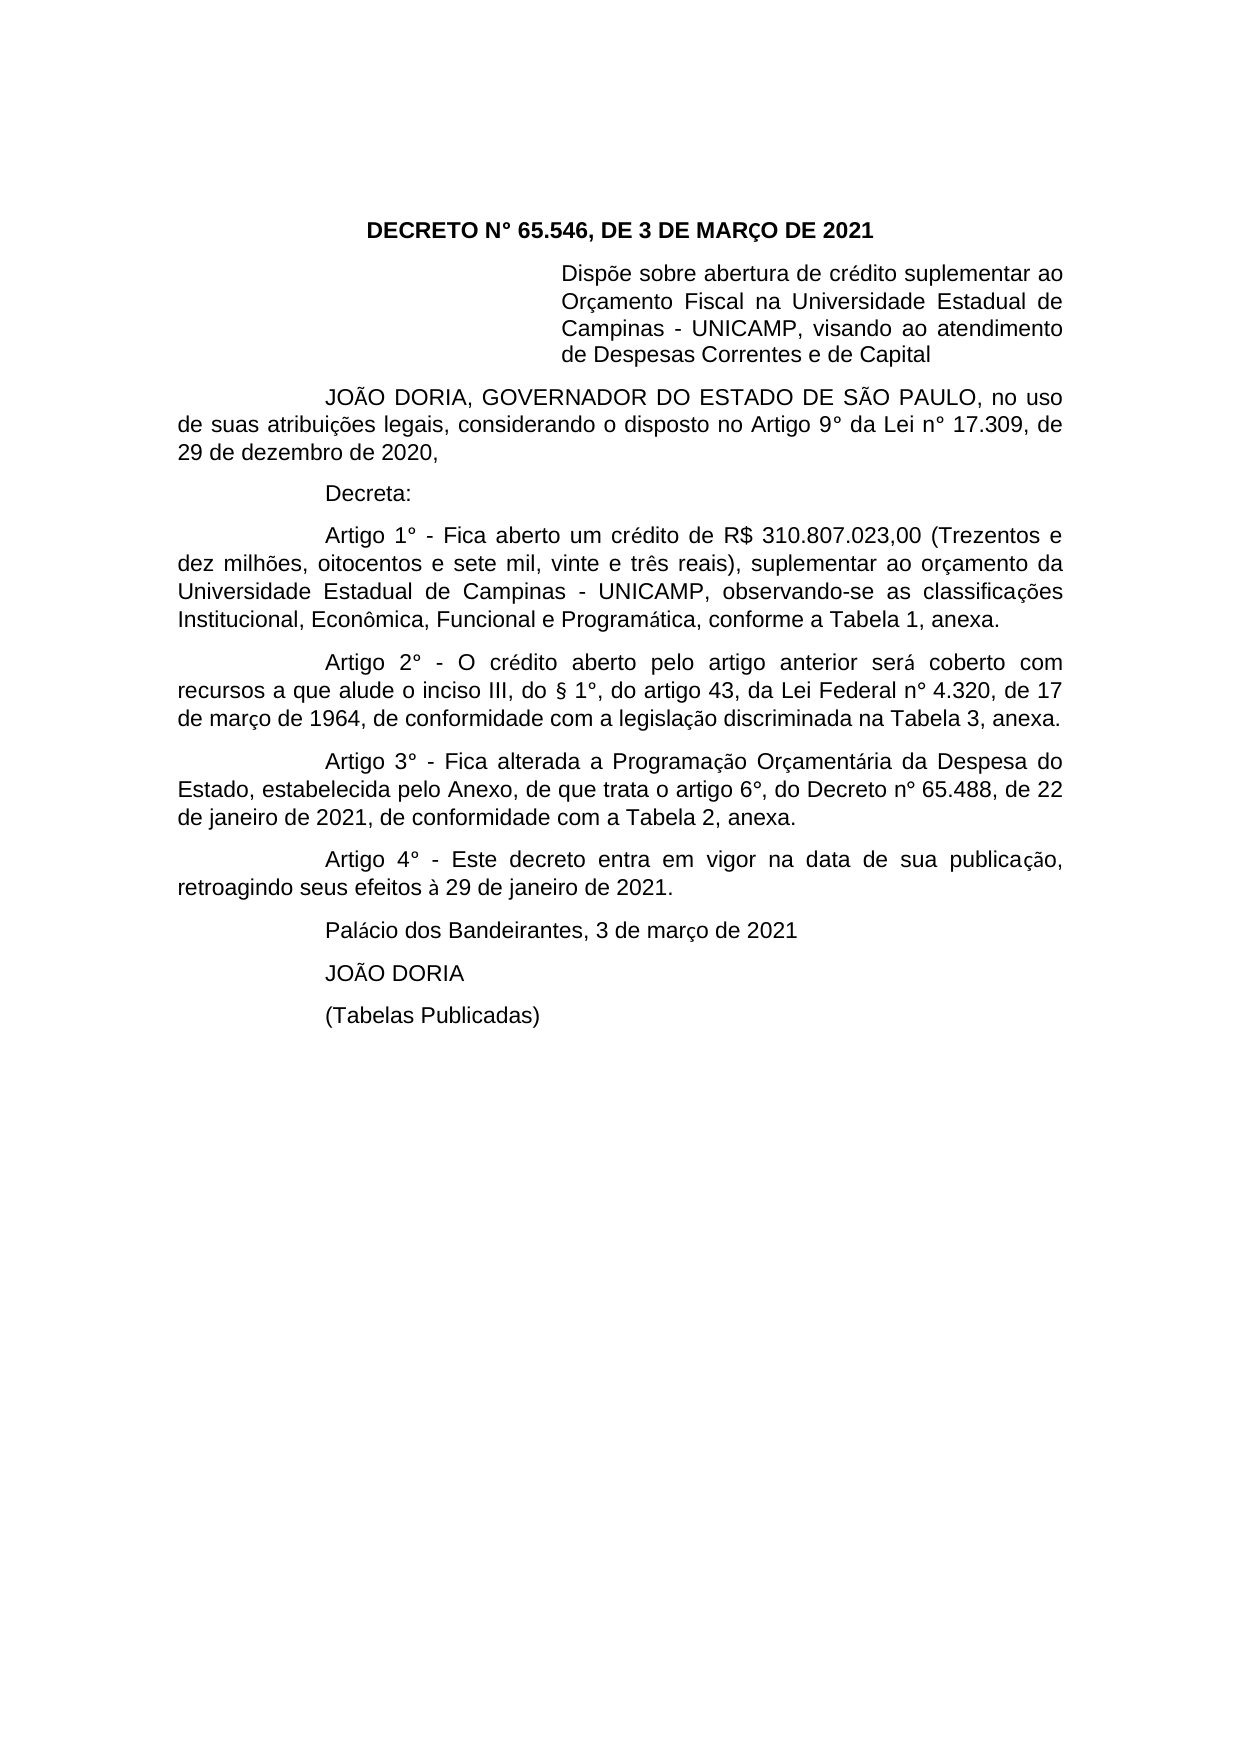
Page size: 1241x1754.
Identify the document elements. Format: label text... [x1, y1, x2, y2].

text Artigo 2º - O crédito aberto pelo artigo anterior será coberto com recursos a que alude o inciso III, do § 1º, do artigo 43, da Lei Federal n° 4.320, de 17 de março de 1964, de conformidade com a legislação discriminada na Tabela 3, anexa. [177, 648, 1063, 732]
text Decreta: [177, 480, 1063, 506]
text (Tabelas Publicadas) [177, 1002, 1063, 1028]
text Artigo 4º - Este decreto entra em vigor na data de sua publicação, retroagindo seus efeitos à 29 de janeiro de 2021. [177, 845, 1063, 901]
text JOÃO DORIA [177, 959, 1063, 987]
text DECRETO Nº 65.546, DE 3 DE MARÇO DE 2021 [177, 216, 1063, 244]
text JOÃO DORIA, GOVERNADOR DO ESTADO DE SÃO PAULO, no uso de suas atribuições legais, considerando o disposto no Artigo 9º da Lei nº 17.309, de 29 de dezembro de 2020, [177, 383, 1063, 465]
text Artigo 1º - Fica aberto um crédito de R$ 310.807.023,00 (Trezentos e dez milhões, oitocentos e sete mil, vinte e três reais), suplementar ao orçamento da Universidade Estadual de Campinas - UNICAMP, observando-se as classificações Institucional, Econômica, Funcional e Programática, conforme a Tabela 1, anexa. [177, 521, 1063, 633]
text Palácio dos Bandeirantes, 3 de março de 2021 [177, 916, 1063, 944]
text Artigo 3º - Fica alterada a Programação Orçamentária da Despesa do Estado, estabelecida pelo Anexo, de que trata o artigo 6°, do Decreto n° 65.488, de 22 de janeiro de 2021, de conformidade com a Tabela 2, anexa. [177, 747, 1063, 830]
text Dispõe sobre abertura de crédito suplementar ao Orçamento Fiscal na Universidade Estadual de Campinas - UNICAMP, visando ao atendimento de Despesas Correntes e de Capital [561, 259, 1063, 368]
